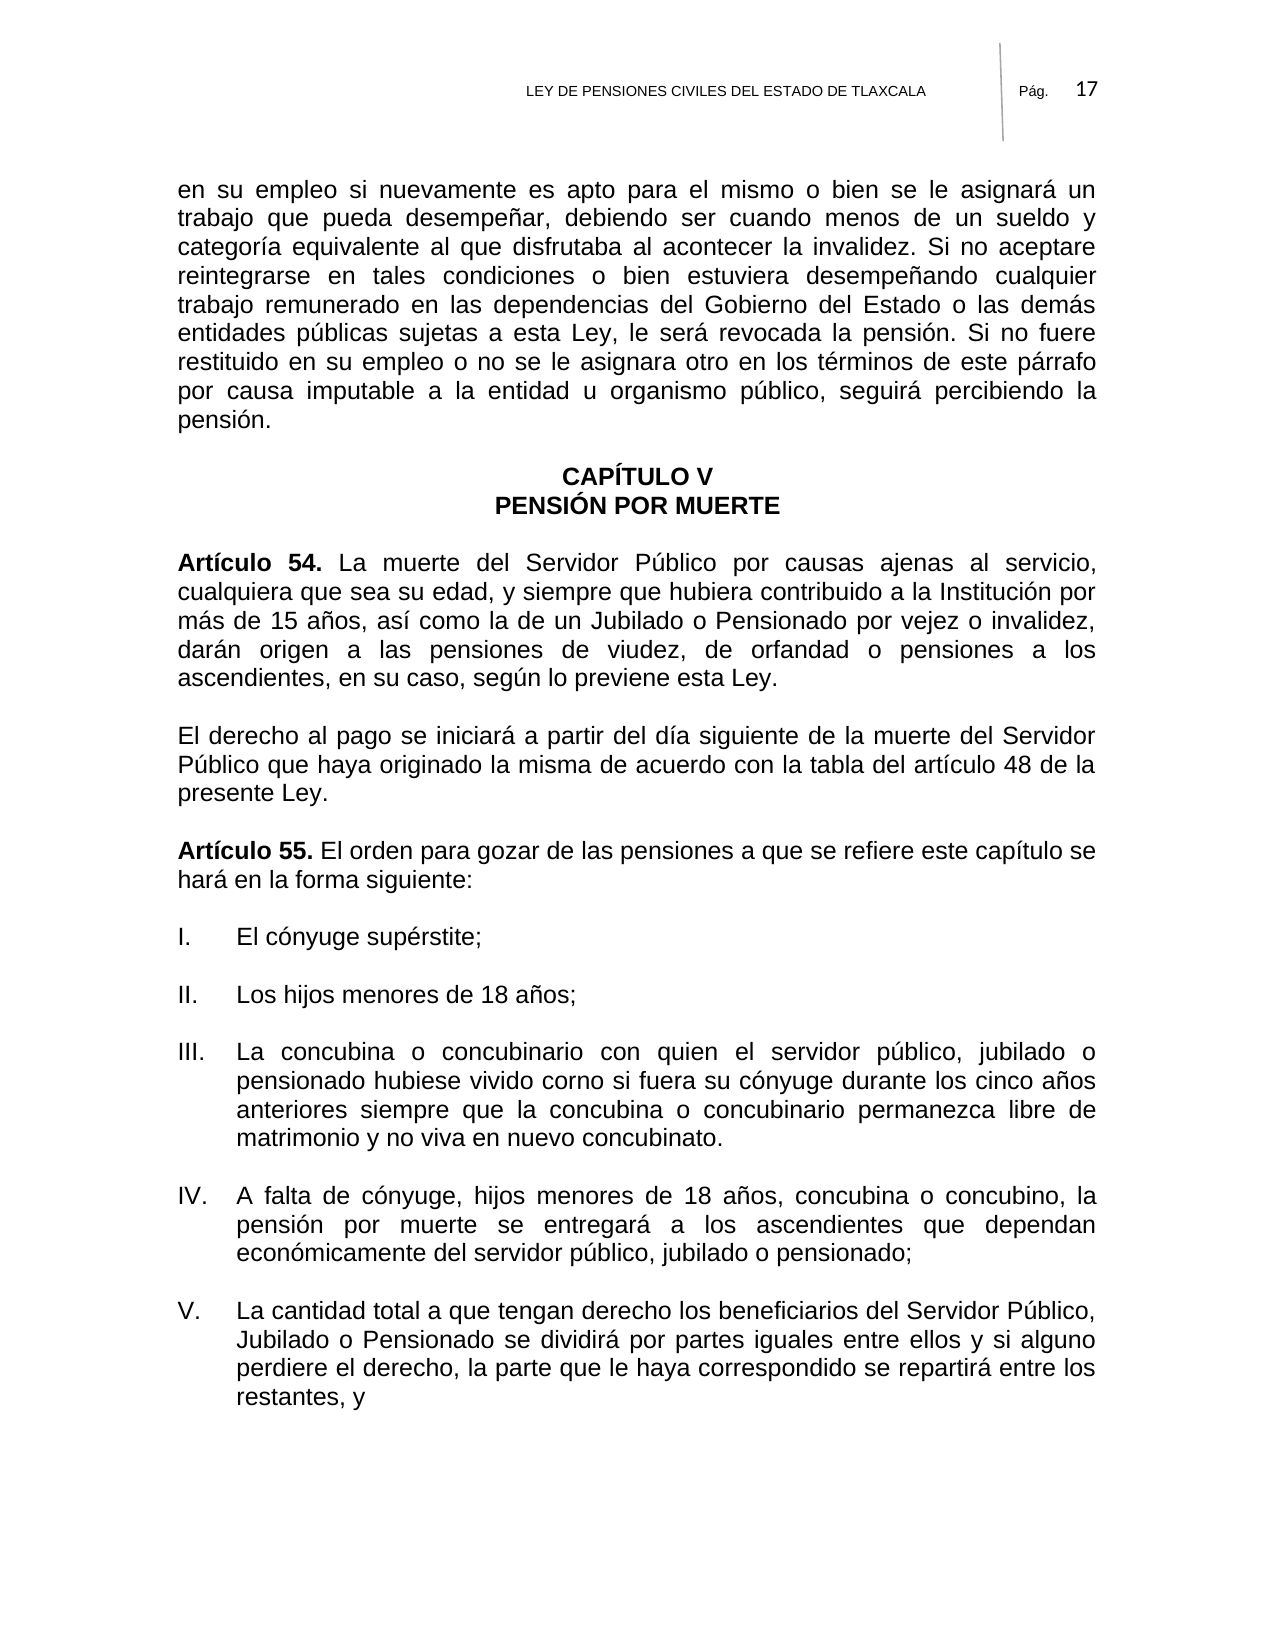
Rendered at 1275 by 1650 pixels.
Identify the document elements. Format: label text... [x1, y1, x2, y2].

text II. Los hijos menores de 18 años; [177, 980, 1098, 1008]
text III. La concubina o concubinario con quien el servidor público, jubilado o pensionado hubiese vivido corno si fuera su cónyuge durante los cinco años anteriores siempre que la concubina o concubinario permanezca libre de matrimonio y no viva en nuevo concubinato. [177, 1037, 1098, 1152]
text PENSIÓN POR MUERTE [177, 491, 1098, 520]
text I. El cónyuge supérstite; [177, 922, 1098, 951]
text IV. A falta de cónyuge, hijos menores de 18 años, concubina o concubino, la pensión por muerte se entregará a los ascendientes que dependan económicamente del servidor público, jubilado o pensionado; [177, 1181, 1098, 1267]
text El derecho al pago se iniciará a partir del día siguiente de la muerte del Servidor Público que haya originado la misma de acuerdo con la tabla del artículo 48 de la presente Ley. [177, 721, 1098, 807]
text Artículo 54. La muerte del Servidor Público por causas ajenas al servicio, cualquiera que sea su edad, y siempre que hubiera contribuido a la Institución por más de 15 años, así como la de un Jubilado o Pensionado por vejez o invalidez, darán origen a las pensiones de viudez, de orfandad o pensiones a los ascendientes, en su caso, según lo previene esta Ley. [177, 548, 1098, 692]
text CAPÍTULO V [177, 462, 1098, 491]
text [177, 175, 1098, 433]
text Artículo 55. El orden para gozar de las pensiones a que se refiere este capítulo se hará en la forma siguiente: [177, 836, 1098, 893]
text V. La cantidad total a que tengan derecho los beneficiarios del Servidor Público, Jubilado o Pensionado se dividirá por partes iguales entre ellos y si alguno perdiere el derecho, la parte que le haya correspondido se repartirá entre los restantes, y [177, 1296, 1098, 1411]
